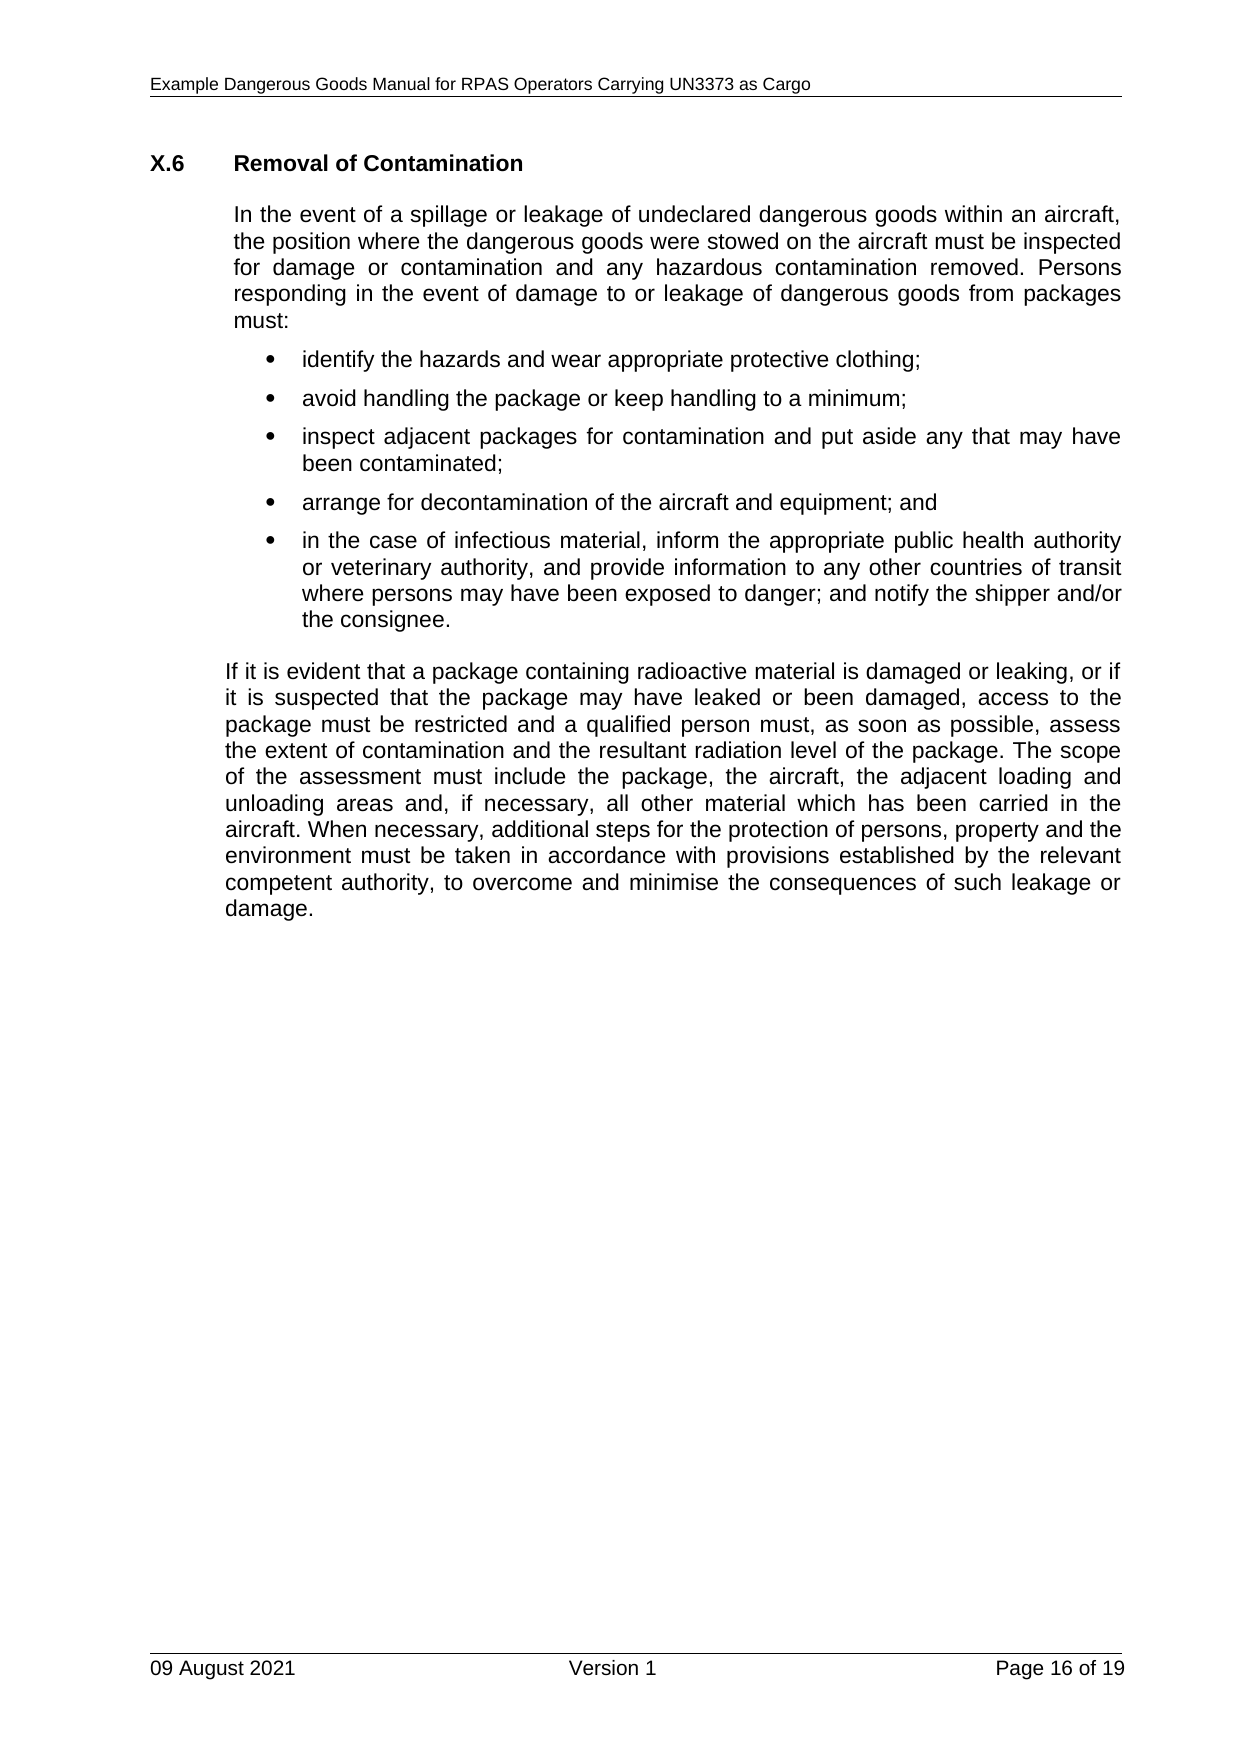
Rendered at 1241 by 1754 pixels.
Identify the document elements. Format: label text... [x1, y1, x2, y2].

list in the case of infectious material, inform the appropriate public health authority or veterinary authority, and provide information to any other countries of transit where persons may have been exposed to danger; and notify the shipper and/or the consignee. [266, 527, 1122, 633]
text If it is evident that a package containing radioactive material is damaged or leaking, or if it is suspected that the package may have leaked or been damaged, access to the package must be restricted and a qualified person must, as soon as possible, assess the extent of contamination and the resultant radiation level of the package. The scope of the assessment must include the package, the aircraft, the adjacent loading and unloading areas and, if necessary, all other material which has been carried in the aircraft. When necessary, additional steps for the protection of persons, property and the environment must be taken in accordance with provisions established by the relevant competent authority, to overcome and minimise the consequences of such leakage or damage. [225, 658, 1122, 921]
list avoid handling the package or keep handling to a minimum; [266, 384, 1122, 411]
list inspect adjacent packages for contamination and put aside any that may have been contaminated; [266, 423, 1122, 476]
subtitle X.6 Removal of Contamination [150, 150, 1122, 176]
list arrange for decontamination of the aircraft and equipment; and [266, 488, 1122, 515]
list identify the hazards and wear appropriate protective clothing; [266, 346, 1122, 372]
text In the event of a spillage or leakage of undeclared dangerous goods within an aircraft, the position where the dangerous goods were stowed on the aircraft must be inspected for damage or contamination and any hazardous contamination removed. Persons responding in the event of damage to or leakage of dangerous goods from packages must: [233, 201, 1122, 333]
